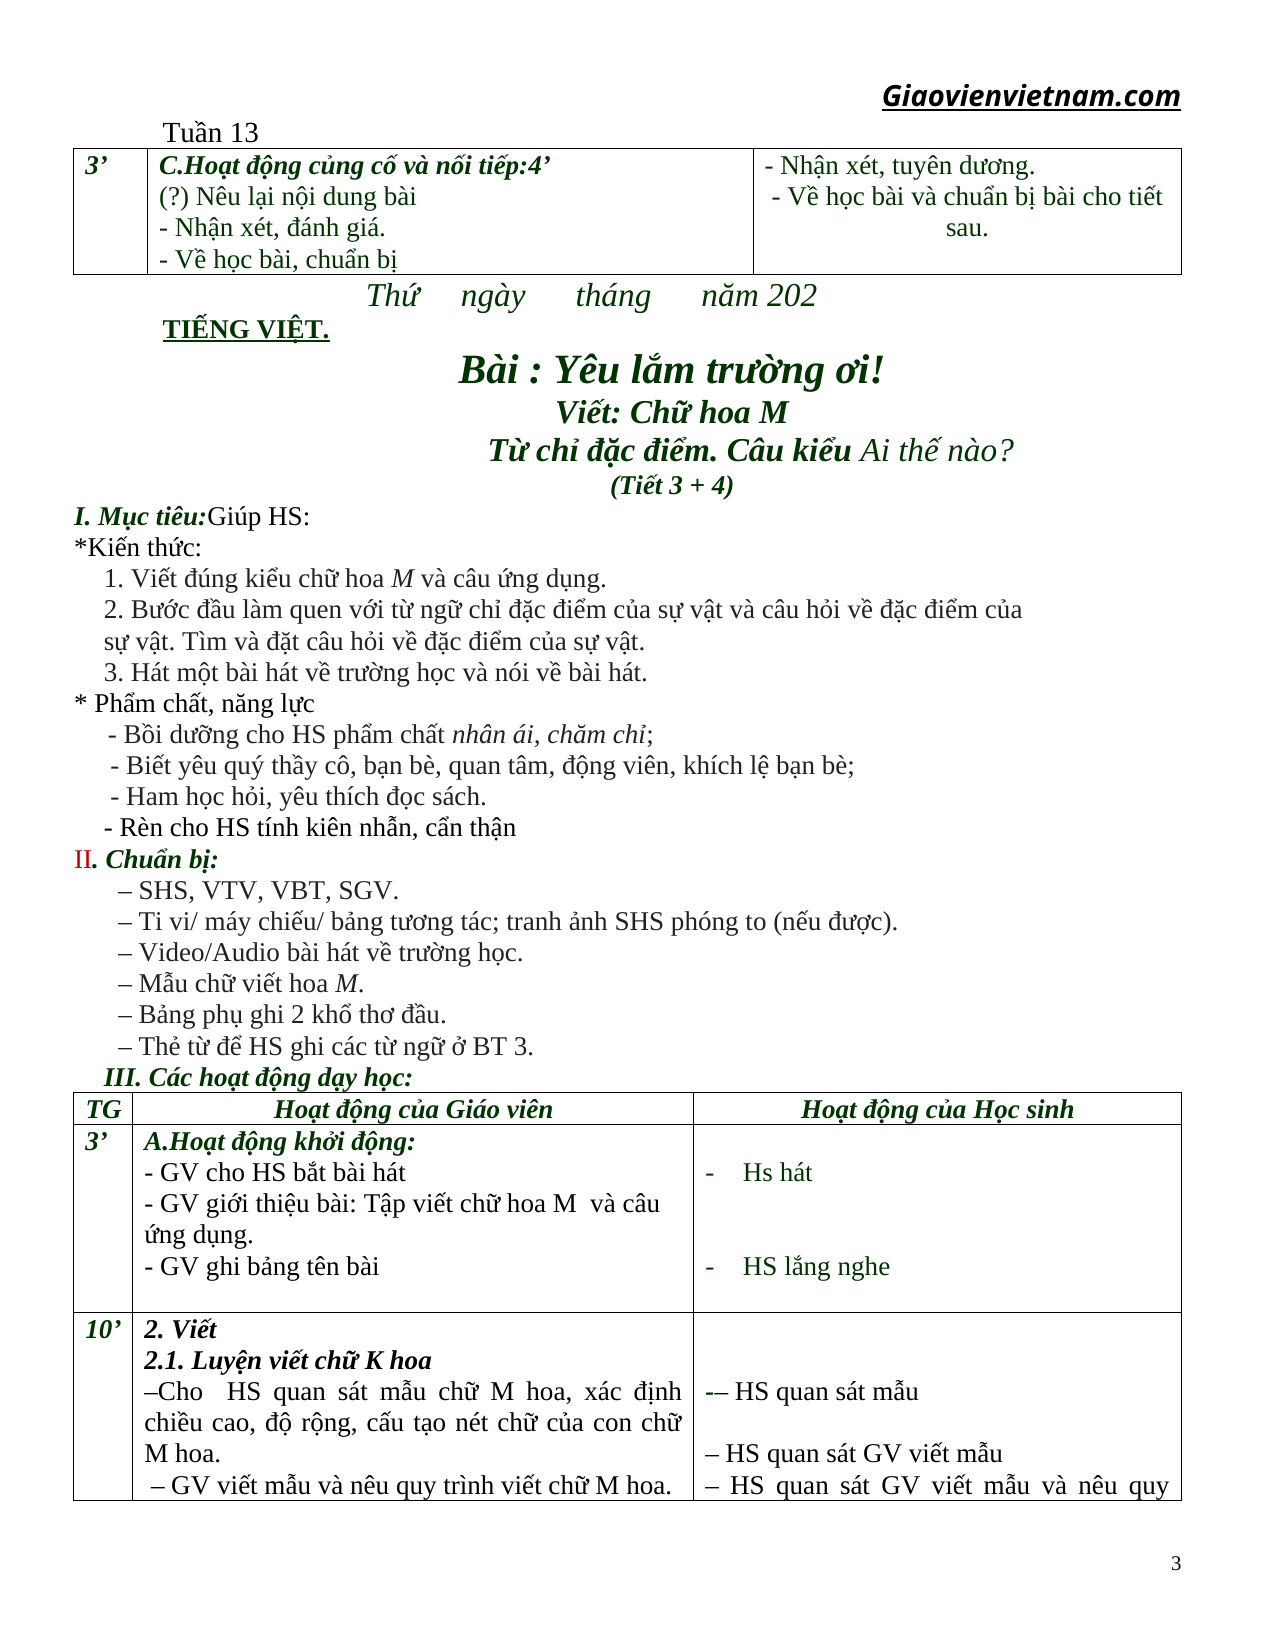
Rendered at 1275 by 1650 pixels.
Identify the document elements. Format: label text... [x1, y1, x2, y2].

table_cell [694, 1313, 1181, 1500]
table_cell Hs hát HS lắng nghe [694, 1125, 1181, 1312]
table_cell - Nhận xét, tuyên dương. - Về học bài và chuẩn bị bài cho tiết sau. [754, 149, 1181, 274]
text TIẾNG VIỆT. [162, 313, 1181, 344]
text * Phẩm chất, năng lực [74, 687, 1181, 718]
text Từ chỉ đặc điểm. Câu kiểu Ai thế nào? [162, 431, 1181, 469]
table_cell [133, 1313, 693, 1500]
table_header Hoạt động của Học sinh [694, 1093, 1181, 1124]
list III. Các hoạt động dạy học: [103, 1061, 1181, 1092]
text Thứ ngày tháng năm 202 [162, 275, 1181, 313]
text (Tiết 3 + 4) [162, 469, 1181, 500]
list 1. Viết đúng kiểu chữ hoa M và câu ứng dụng. 2. Bước đầu làm quen với từ ngữ chỉ đặc điểm của sự vật và câu hỏi về đặc điểm của sự vật. Tìm và đặt câu hỏi về đặc điểm của sự vật. 3. Hát một bài hát về trường học và nói về bài hát. [103, 562, 1181, 687]
table_cell A.Hoạt động khởi động: - GV cho HS bắt bài hát - GV giới thiệu bài: Tập viết chữ hoa M và câu ứng dụng. - GV ghi bảng tên bài [133, 1125, 693, 1312]
table_cell 3’ [74, 1125, 132, 1312]
table_header TG [74, 1093, 132, 1124]
table_header Hoạt động của Giáo viên [133, 1093, 693, 1124]
list - Rèn cho HS tính kiên nhẫn, cẩn thận [103, 812, 1181, 843]
text *Kiến thức: [74, 531, 1181, 562]
text Bài : Yêu lắm trường ơi! [162, 344, 1181, 392]
text I. Mục tiêu:Giúp HS: [74, 500, 1181, 531]
table_cell 3’ [74, 149, 147, 274]
list - Biết yêu quý thầy cô, bạn bè, quan tâm, động viên, khích lệ bạn bè; - Ham học hỏi, yêu thích đọc sách. [103, 749, 1181, 812]
text II. Chuẩn bị: [74, 843, 1181, 874]
table_cell C.Hoạt động củng cố và nối tiếp:4’ (?) Nêu lại nội dung bài - Nhận xét, đánh giá. - Về học bài, chuẩn bị [148, 149, 753, 274]
table_cell 10’ [74, 1313, 132, 1500]
text - Bồi dưỡng cho HS phẩm chất nhân ái, chăm chỉ; [74, 718, 1181, 749]
text Viết: Chữ hoa M [162, 392, 1181, 431]
list – SHS, VTV, VBT, SGV. – Ti vi/ máy chiếu/ bảng tương tác; tranh ảnh SHS phóng to (nếu được). – Video/Audio bài hát về trường học. – Mẫu chữ viết hoa M. – Bảng phụ ghi 2 khổ thơ đầu. – Thẻ từ để HS ghi các từ ngữ ở BT 3. [118, 874, 1181, 1061]
